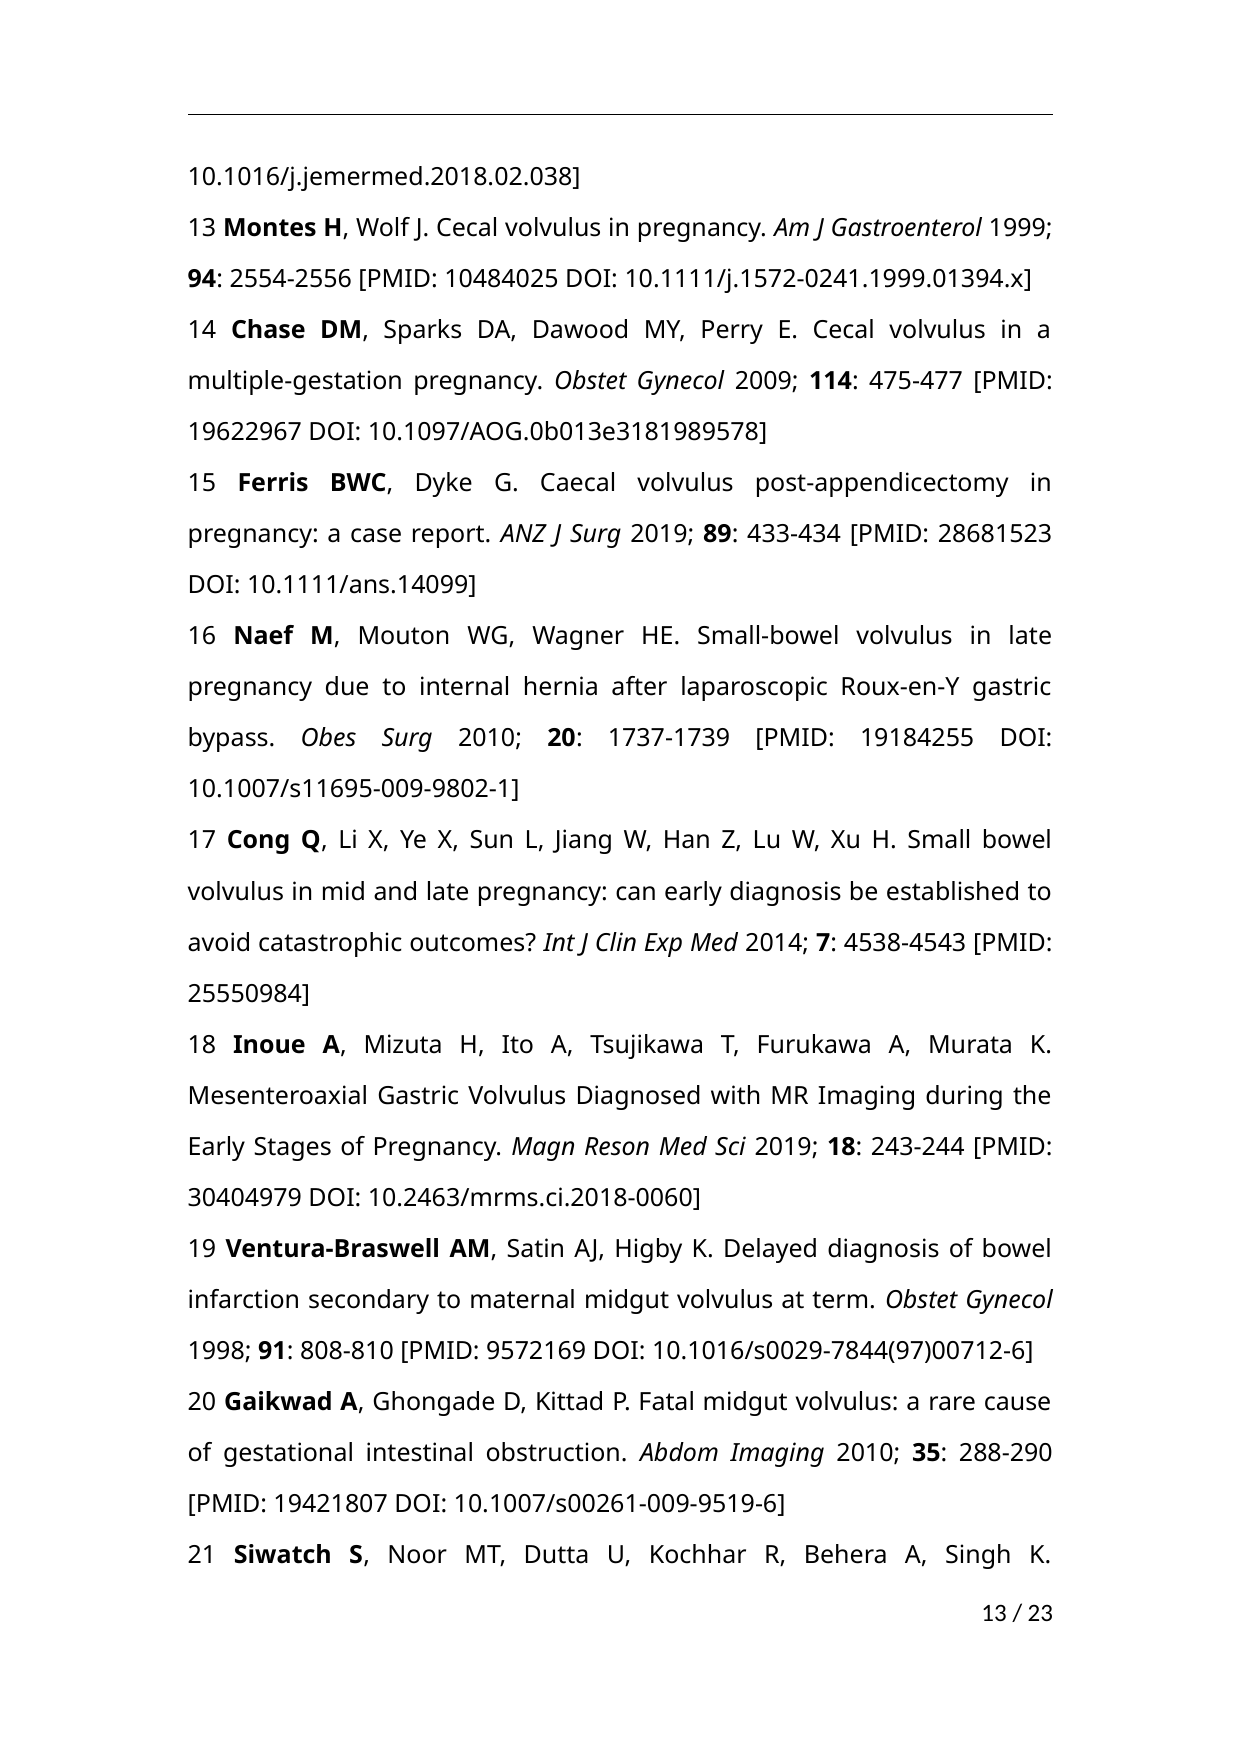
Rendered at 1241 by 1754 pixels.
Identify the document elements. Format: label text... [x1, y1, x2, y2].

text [187, 158, 1053, 193]
text 16 Naef M, Mouton WG, Wagner HE. Small-bowel volvulus in late pregnancy due to internal hernia after laparoscopic Roux-en-Y gastric bypass. Obes Surg 2010; 20: 1737-1739 [PMID: 19184255 DOI: 10.1007/s11695-009-9802-1] [187, 618, 1053, 805]
text 18 Inoue A, Mizuta H, Ito A, Tsujikawa T, Furukawa A, Murata K. Mesenteroaxial Gastric Volvulus Diagnosed with MR Imaging during the Early Stages of Pregnancy. Magn Reson Med Sci 2019; 18: 243-244 [PMID: 30404979 DOI: 10.2463/mrms.ci.2018-0060] [187, 1026, 1053, 1213]
text 13 Montes H, Wolf J. Cecal volvulus in pregnancy. Am J Gastroenterol 1999; 94: 2554-2556 [PMID: 10484025 DOI: 10.1111/j.1572-0241.1999.01394.x] [187, 209, 1053, 295]
text 17 Cong Q, Li X, Ye X, Sun L, Jiang W, Han Z, Lu W, Xu H. Small bowel volvulus in mid and late pregnancy: can early diagnosis be established to avoid catastrophic outcomes? Int J Clin Exp Med 2014; 7: 4538-4543 [PMID: 25550984] [187, 822, 1053, 1009]
text 20 Gaikwad A, Ghongade D, Kittad P. Fatal midgut volvulus: a rare cause of gestational intestinal obstruction. Abdom Imaging 2010; 35: 288-290 [PMID: 19421807 DOI: 10.1007/s00261-009-9519-6] [187, 1383, 1053, 1520]
text 19 Ventura-Braswell AM, Satin AJ, Higby K. Delayed diagnosis of bowel infarction secondary to maternal midgut volvulus at term. Obstet Gynecol 1998; 91: 808-810 [PMID: 9572169 DOI: 10.1016/s0029-7844(97)00712-6] [187, 1230, 1053, 1367]
text 15 Ferris BWC, Dyke G. Caecal volvulus post-appendicectomy in pregnancy: a case report. ANZ J Surg 2019; 89: 433-434 [PMID: 28681523 DOI: 10.1111/ans.14099] [187, 465, 1053, 601]
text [187, 1537, 1053, 1571]
text 14 Chase DM, Sparks DA, Dawood MY, Perry E. Cecal volvulus in a multiple-gestation pregnancy. Obstet Gynecol 2009; 114: 475-477 [PMID: 19622967 DOI: 10.1097/AOG.0b013e3181989578] [187, 312, 1053, 448]
